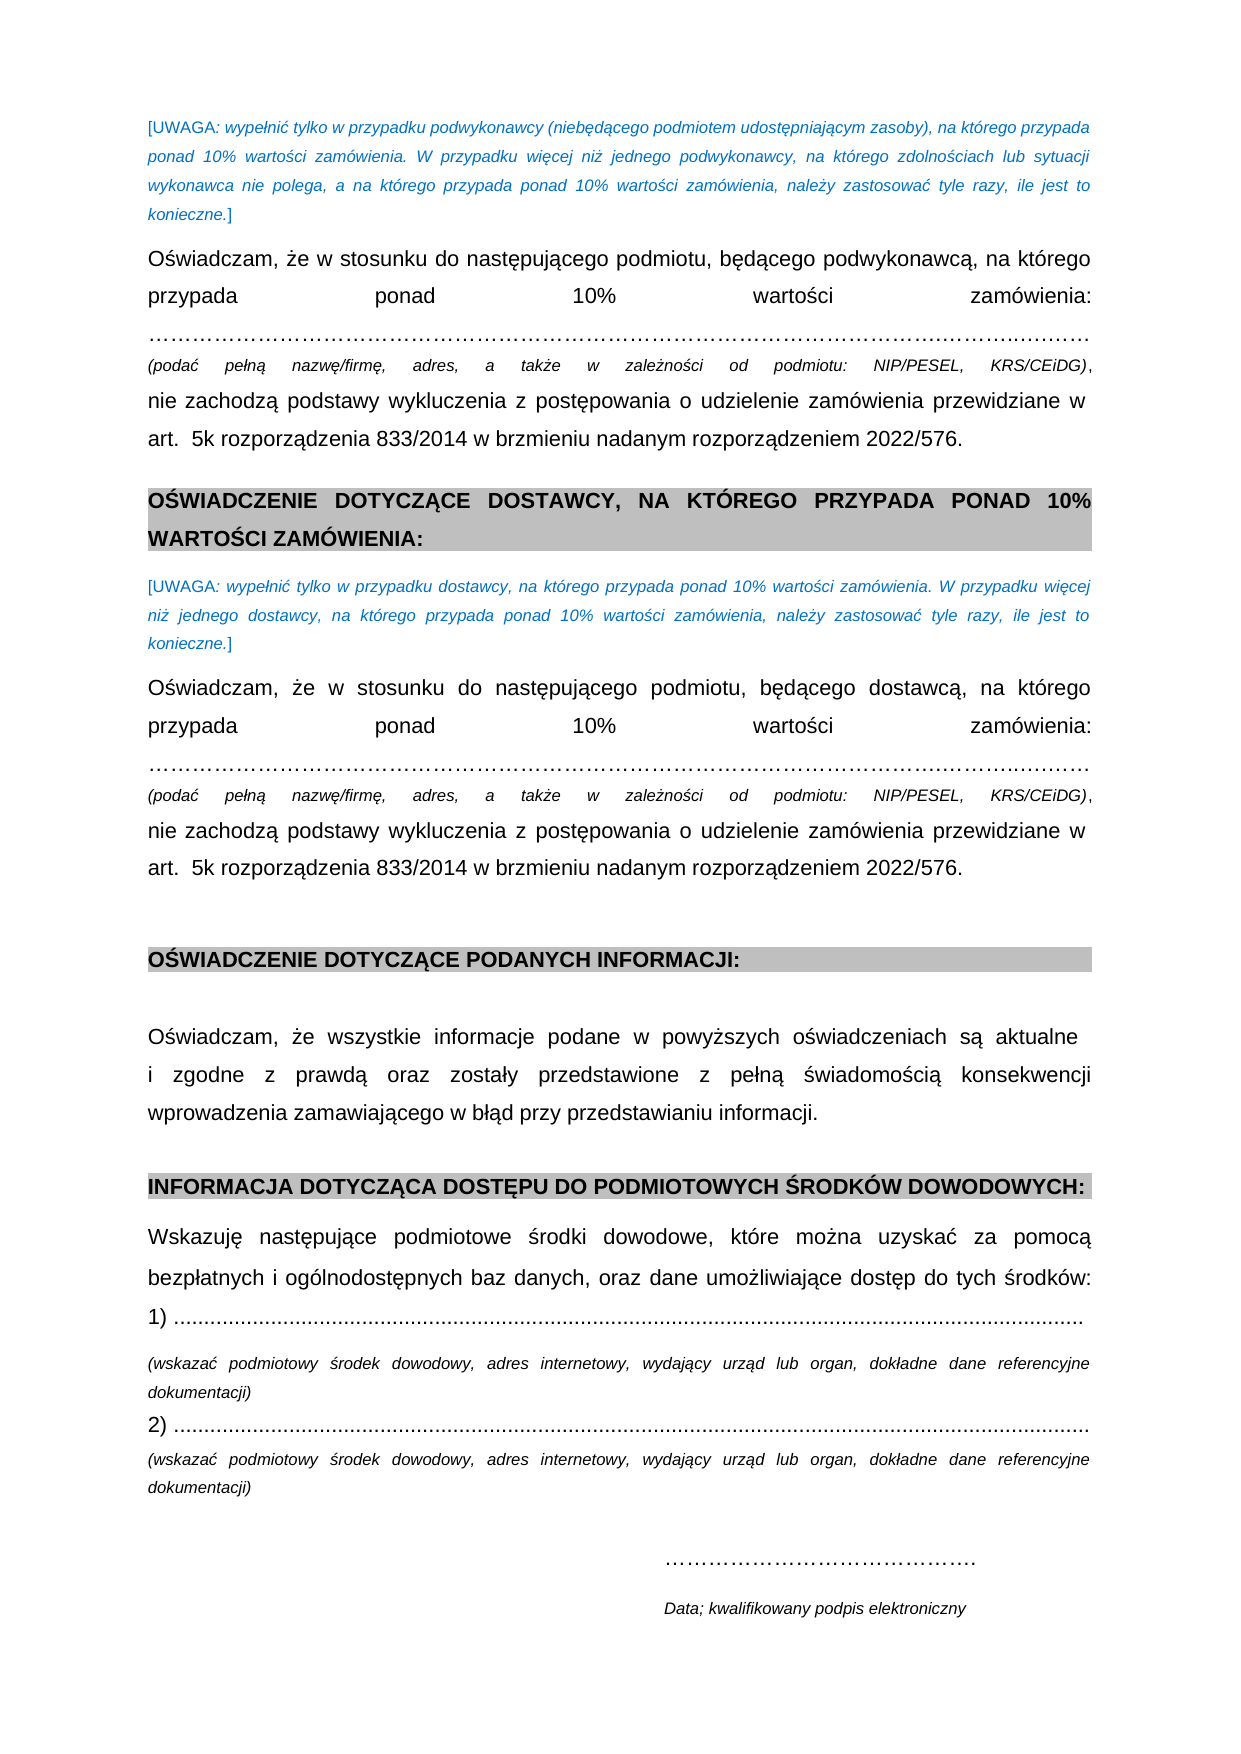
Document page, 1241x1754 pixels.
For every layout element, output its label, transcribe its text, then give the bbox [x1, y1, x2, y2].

text Data; kwalifikowany podpis elektroniczny [148, 1599, 1092, 1618]
text OŚWIADCZENIE DOTYCZĄCE DOSTAWCY, NA KTÓREGO PRZYPADA PONAD 10% WARTOŚCI ZAMÓWIENIA: [148, 488, 1092, 551]
text OŚWIADCZENIE DOTYCZĄCE PODANYCH INFORMACJI: [148, 947, 1092, 972]
text Oświadczam, że wszystkie informacje podane w powyższych oświadczeniach są aktualne i zgodne z prawdą oraz zostały przedstawione z pełną świadomością konsekwencji wprowadzenia zamawiającego w błąd przy przedstawianiu informacji. [148, 1024, 1092, 1125]
text Oświadczam, że w stosunku do następującego podmiotu, będącego podwykonawcą, na którego przypada ponad 10% wartości zamówienia: ……………………………………………………………………………………………….………..….…… (podać pełną nazwę/firmę, adres, a także w zależności od podmiotu: NIP/PESEL, KRS/CEiDG), nie zachodzą podstawy wykluczenia z postępowania o udzielenie zamówienia przewidziane w art. 5k rozporządzenia 833/2014 w brzmieniu nadanym rozporządzeniem 2022/576. [148, 246, 1092, 451]
text Wskazuję następujące podmiotowe środki dowodowe, które można uzyskać za pomocą bezpłatnych i ogólnodostępnych baz danych, oraz dane umożliwiające dostęp do tych środków: 1) ...................................................................................................................................................... [148, 1224, 1092, 1329]
text ……………………………………. [148, 1544, 1092, 1570]
text (wskazać podmiotowy środek dowodowy, adres internetowy, wydający urząd lub organ, dokładne dane referencyjne dokumentacji) [148, 1354, 1092, 1402]
text Oświadczam, że w stosunku do następującego podmiotu, będącego dostawcą, na którego przypada ponad 10% wartości zamówienia: ……………………………………………………………………………………………….………..….…… (podać pełną nazwę/firmę, adres, a także w zależności od podmiotu: NIP/PESEL, KRS/CEiDG), nie zachodzą podstawy wykluczenia z postępowania o udzielenie zamówienia przewidziane w art. 5k rozporządzenia 833/2014 w brzmieniu nadanym rozporządzeniem 2022/576. [148, 675, 1092, 881]
text (wskazać podmiotowy środek dowodowy, adres internetowy, wydający urząd lub organ, dokładne dane referencyjne dokumentacji) [148, 1449, 1092, 1497]
text [UWAGA: wypełnić tylko w przypadku podwykonawcy (niebędącego podmiotem udostępniającym zasoby), na którego przypada ponad 10% wartości zamówienia. W przypadku więcej niż jednego podwykonawcy, na którego zdolnościach lub sytuacji wykonawca nie polega, a na którego przypada ponad 10% wartości zamówienia, należy zastosować tyle razy, ile jest to konieczne.] [148, 118, 1092, 223]
text INFORMACJA DOTYCZĄCA DOSTĘPU DO PODMIOTOWYCH ŚRODKÓW DOWODOWYCH: [148, 1173, 1092, 1199]
text [UWAGA: wypełnić tylko w przypadku dostawcy, na którego przypada ponad 10% wartości zamówienia. W przypadku więcej niż jednego dostawcy, na którego przypada ponad 10% wartości zamówienia, należy zastosować tyle razy, ile jest to konieczne.] [148, 577, 1092, 653]
text 2) ....................................................................................................................................................... [148, 1411, 1092, 1437]
